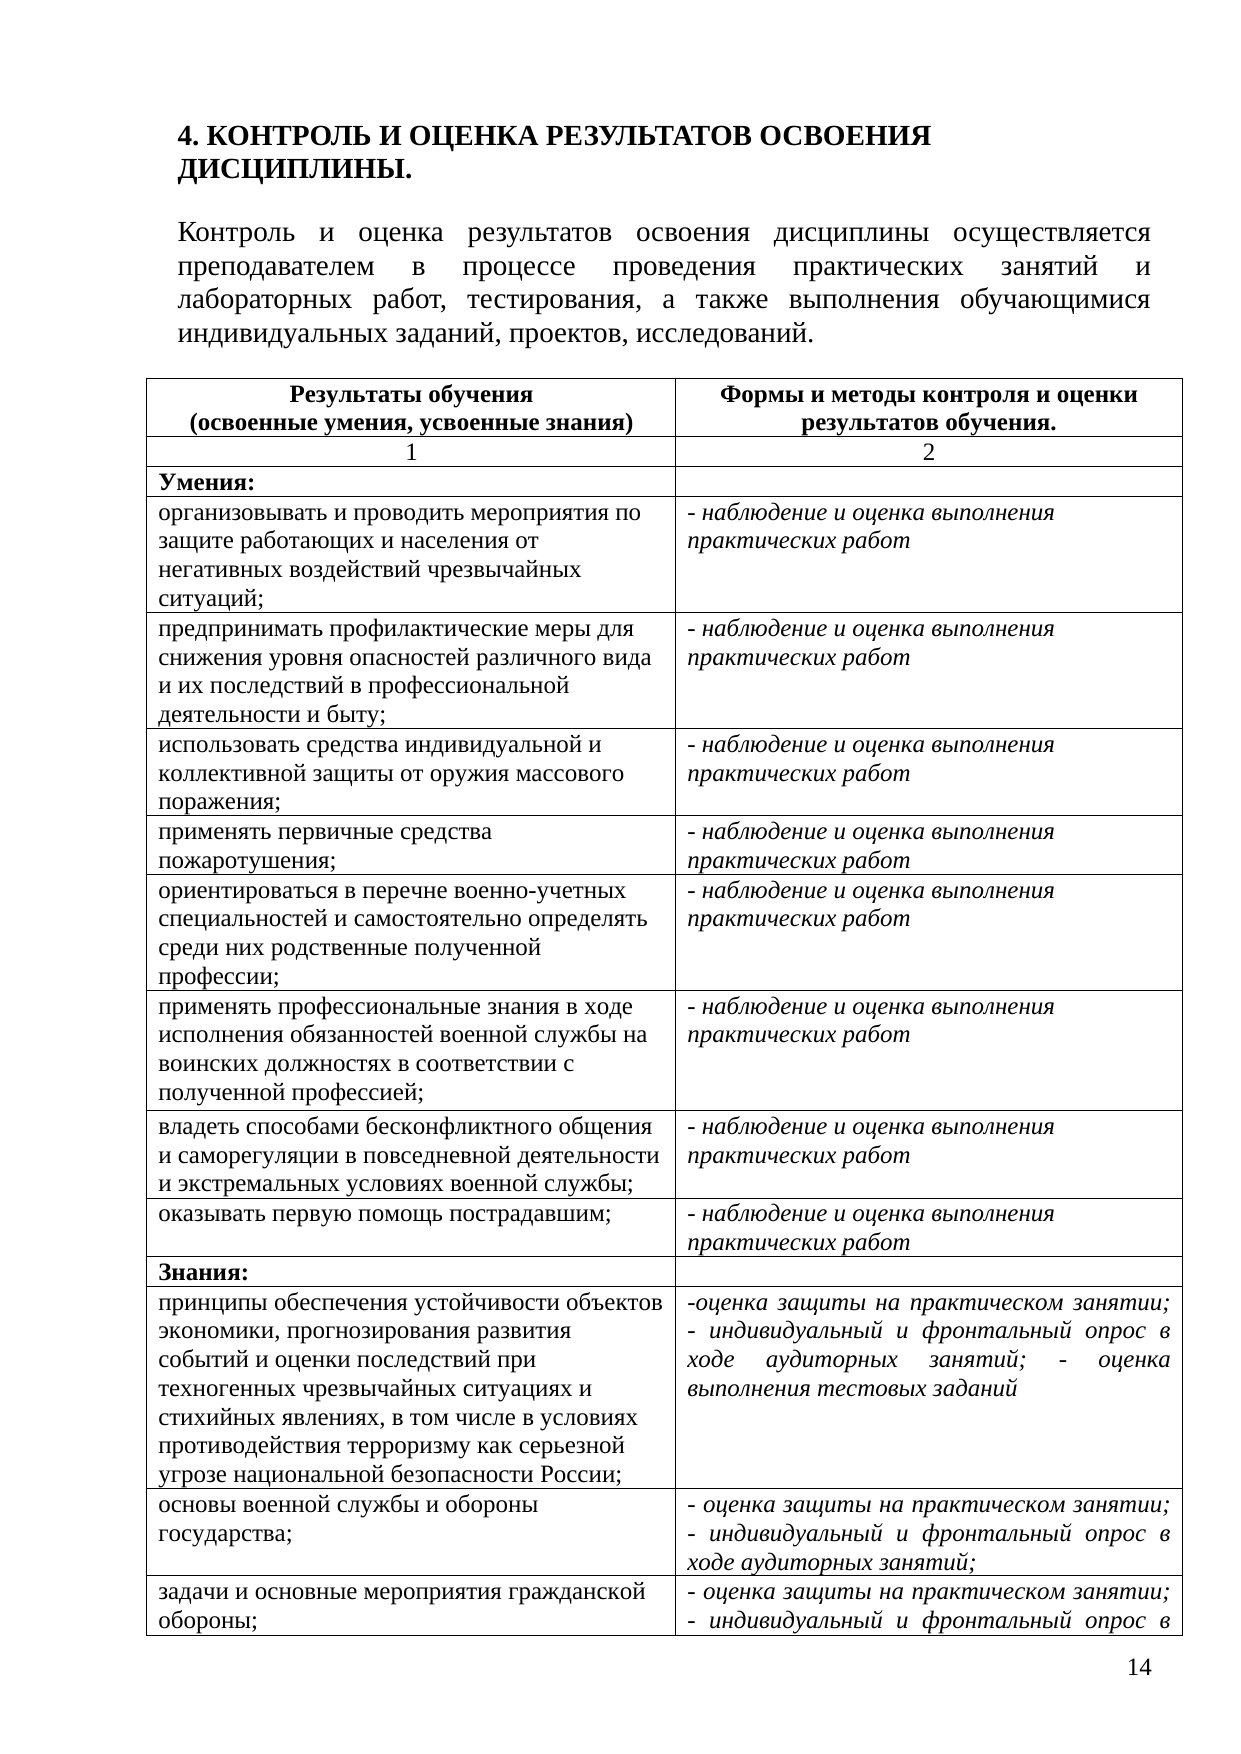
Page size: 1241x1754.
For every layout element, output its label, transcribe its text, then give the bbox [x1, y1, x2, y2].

table_cell предпринимать профилактические меры для снижения уровня опасностей различного вида и их последствий в профессиональной деятельности и быту; [147, 613, 675, 728]
table_cell Умения: [147, 467, 675, 496]
subtitle 4. Контроль и оценка результатов освоения Дисциплины. [177, 118, 1152, 185]
table_cell 1 [147, 437, 675, 466]
table_cell - наблюдение и оценка выполнения практических работ [676, 729, 1182, 815]
table_cell принципы обеспечения устойчивости объектов экономики, прогнозирования развития событий и оценки последствий при техногенных чрезвычайных ситуациях и стихийных явлениях, в том числе в условиях противодействия терроризму как серьезной угрозе национальной безопасности России; [147, 1287, 675, 1488]
table_cell 2 [676, 437, 1182, 466]
table_cell -оценка защиты на практическом занятии; - индивидуальный и фронтальный опрос в ходе аудиторных занятий; - оценка выполнения тестовых заданий [676, 1287, 1182, 1488]
table_cell [676, 1257, 1182, 1286]
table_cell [147, 1576, 675, 1635]
table_cell - наблюдение и оценка выполнения практических работ [676, 1111, 1182, 1197]
table_cell - наблюдение и оценка выполнения практических работ [676, 875, 1182, 990]
table_cell - наблюдение и оценка выполнения практических работ [676, 991, 1182, 1110]
table_cell применять первичные средства пожаротушения; [147, 816, 675, 874]
table_cell оказывать первую помощь пострадавшим; [147, 1199, 675, 1256]
table_cell - оценка защиты на практическом занятии; - индивидуальный и фронтальный опрос в ходе аудиторных занятий; [676, 1489, 1182, 1575]
subtitle Контроль и оценка результатов освоения дисциплины осуществляется преподавателем в процессе проведения практических занятий и лабораторных работ, тестирования, а также выполнения обучающимися индивидуальных заданий, проектов, исследований. [177, 214, 1152, 348]
table_cell организовывать и проводить мероприятия по защите работающих и населения от негативных воздействий чрезвычайных ситуаций; [147, 497, 675, 612]
table_header Формы и методы контроля и оценки результатов обучения. [676, 379, 1182, 436]
table_cell - наблюдение и оценка выполнения практических работ [676, 816, 1182, 874]
table_cell - наблюдение и оценка выполнения практических работ [676, 613, 1182, 728]
table_cell основы военной службы и обороны государства; [147, 1489, 675, 1575]
table_cell ориентироваться в перечне военно-учетных специальностей и самостоятельно определять среди них родственные полученной профессии; [147, 875, 675, 990]
table_cell [676, 467, 1182, 496]
table_cell Знания: [147, 1257, 675, 1286]
table_cell - наблюдение и оценка выполнения практических работ [676, 1199, 1182, 1256]
table_cell применять профессиональные знания в ходе исполнения обязанностей военной службы на воинских должностях в соответствии с полученной профессией; [147, 991, 675, 1110]
table_cell - наблюдение и оценка выполнения практических работ [676, 497, 1182, 612]
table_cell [676, 1576, 1182, 1635]
table_header Результаты обучения (освоенные умения, усвоенные знания) [147, 379, 675, 436]
table_cell владеть способами бесконфликтного общения и саморегуляции в повседневной деятельности и экстремальных условиях военной службы; [147, 1111, 675, 1197]
table_cell использовать средства индивидуальной и коллективной защиты от оружия массового поражения; [147, 729, 675, 815]
